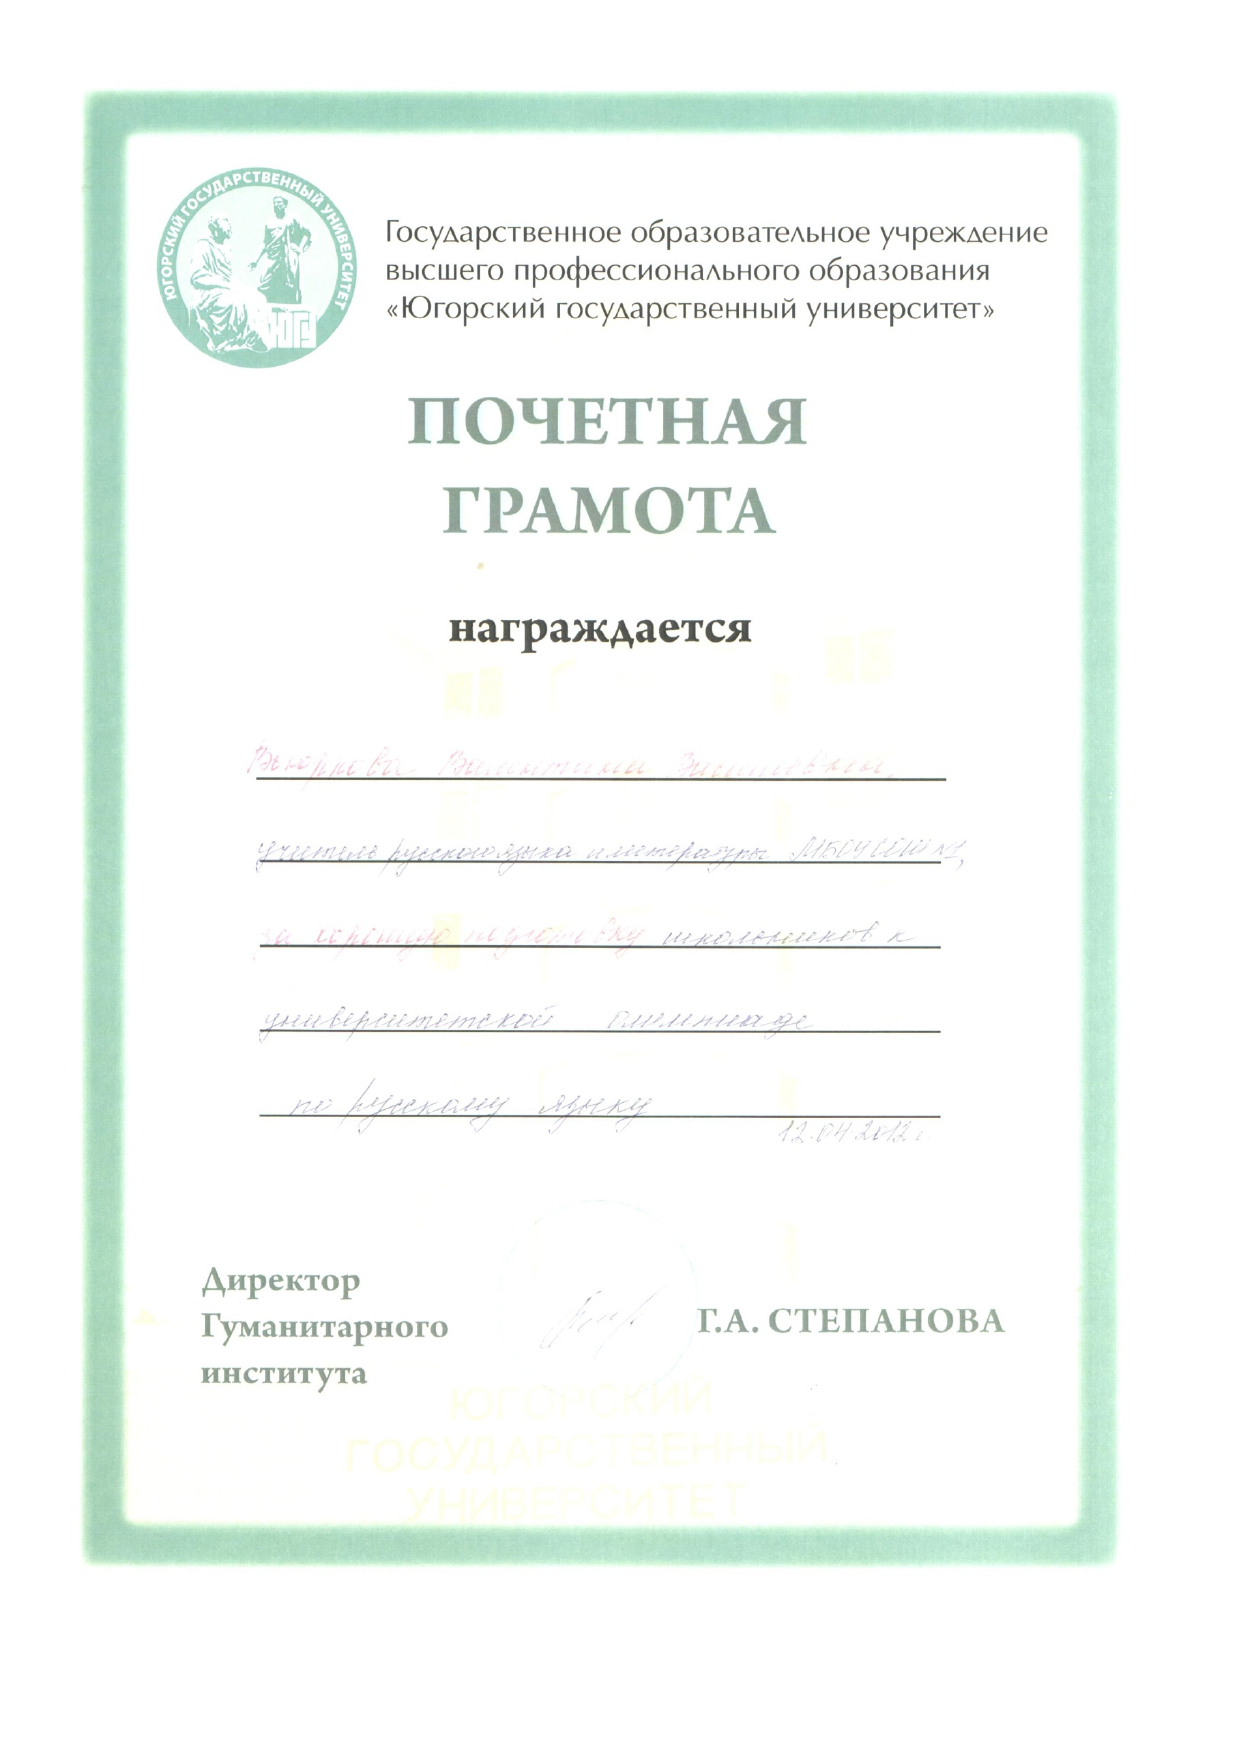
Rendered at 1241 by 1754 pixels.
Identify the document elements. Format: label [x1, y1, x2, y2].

picture [59, 59, 1182, 1602]
